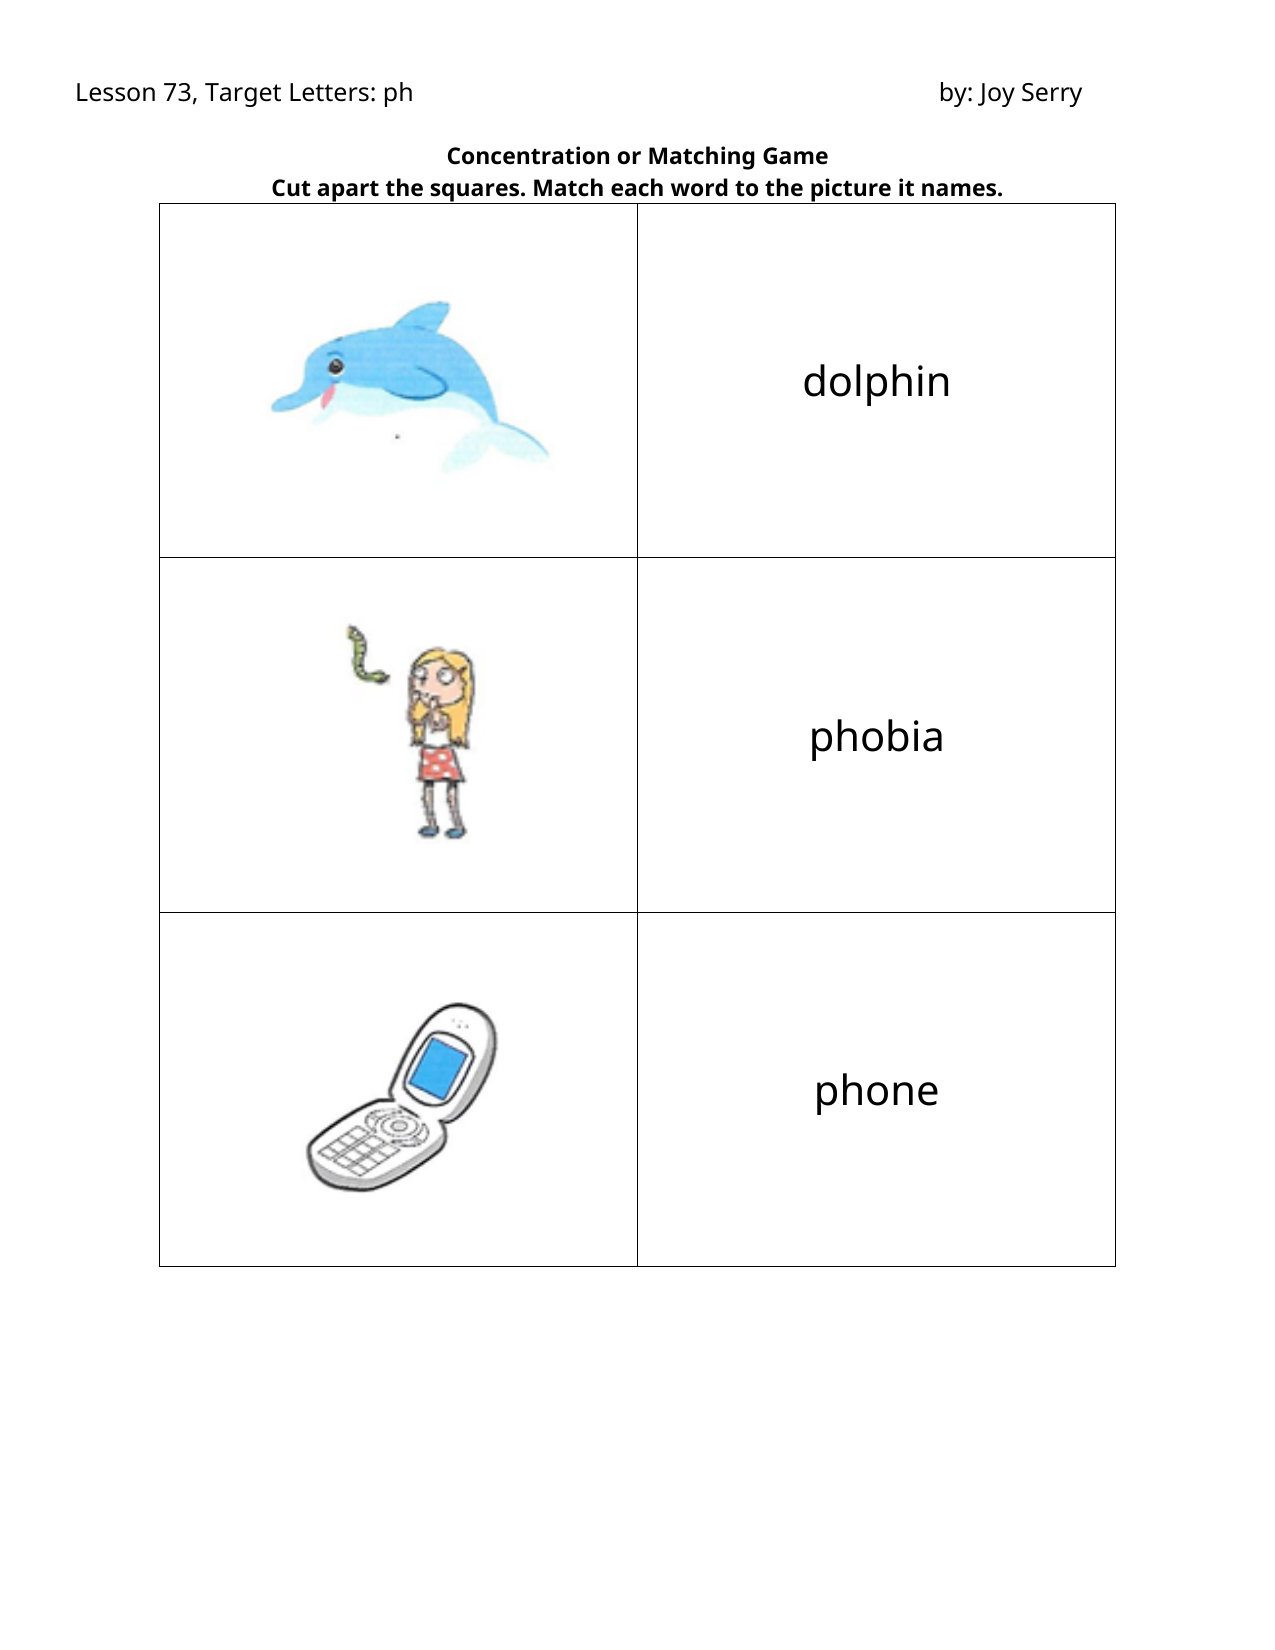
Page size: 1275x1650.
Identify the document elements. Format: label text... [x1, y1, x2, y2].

table_cell [160, 913, 637, 1266]
picture [311, 587, 485, 883]
table_header dolphin [638, 204, 1115, 557]
text Concentration or Matching Game [75, 140, 1200, 172]
table_cell [160, 558, 637, 912]
table_header [160, 204, 637, 557]
text Cut apart the squares. Match each word to the picture it names. [75, 172, 1200, 203]
picture [287, 974, 510, 1204]
table_cell phobia [638, 558, 1115, 912]
picture [226, 273, 571, 488]
table_cell phone [638, 913, 1115, 1266]
